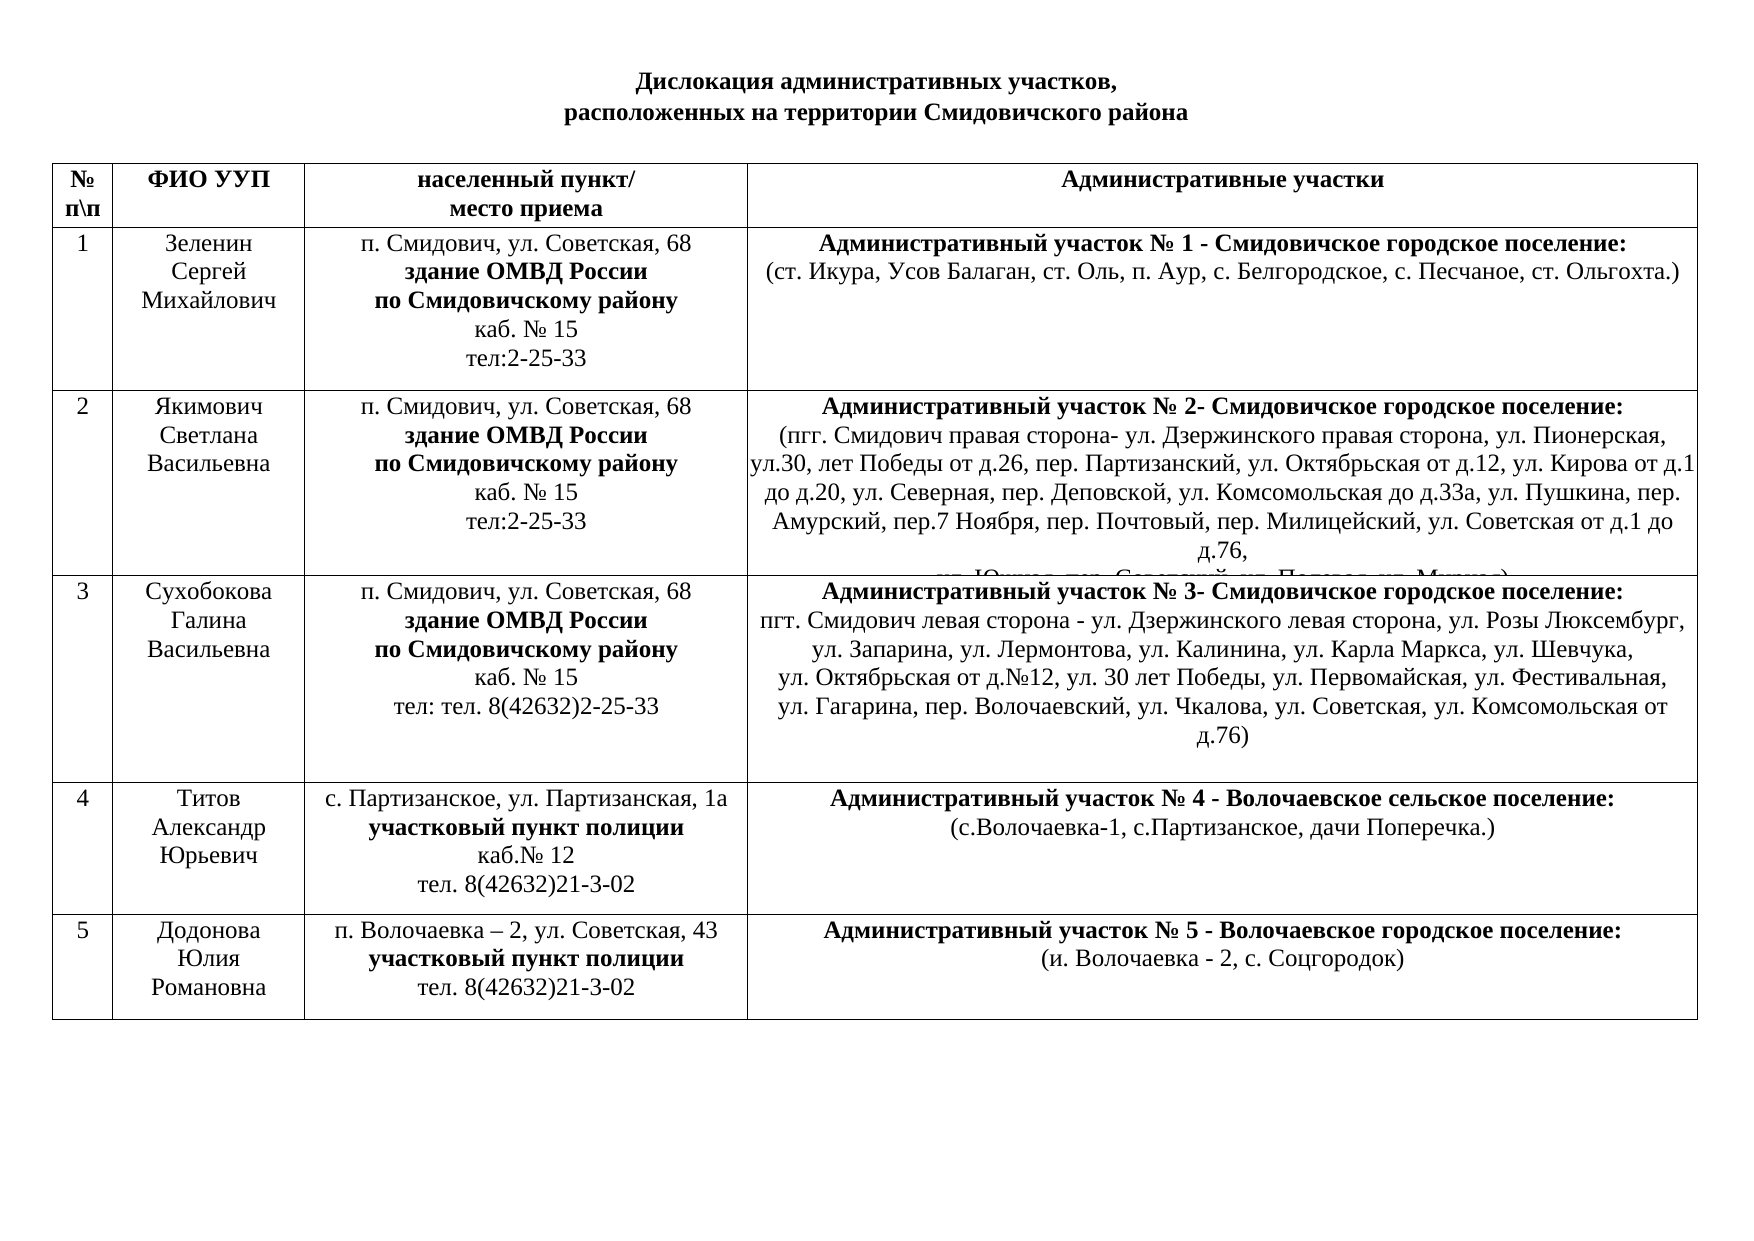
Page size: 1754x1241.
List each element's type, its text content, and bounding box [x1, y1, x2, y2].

table_cell п. Волочаевка – 2, ул. Советская, 43 участковый пункт полиции тел. 8(42632)21-3-02 [305, 915, 747, 1019]
table_cell Якимович Светлана Васильевна [113, 391, 304, 575]
table_cell 2 [53, 391, 112, 575]
table_cell Зеленин Сергей Михайлович [113, 228, 304, 390]
table_cell с. Партизанское, ул. Партизанская, 1а участковый пункт полиции каб.№ 12 тел. 8(42632)21-3-02 [305, 783, 747, 914]
table_header ФИО УУП [113, 164, 304, 227]
table_cell 3 [53, 576, 112, 782]
table_cell Титов Александр Юрьевич [113, 783, 304, 914]
table_cell 5 [53, 915, 112, 1019]
table_header № п\п [53, 164, 112, 227]
table_cell Сухобокова Галина Васильевна [113, 576, 304, 782]
table_cell п. Смидович, ул. Советская, 68 здание ОМВД России по Смидовичскому району каб. № 15 тел:2-25-33 [305, 228, 747, 390]
table_cell Административный участок № 5 - Волочаевское городское поселение: (и. Волочаевка - 2, с. Соцгородок) [748, 915, 1697, 1019]
table_cell п. Смидович, ул. Советская, 68 здание ОМВД России по Смидовичскому району каб. № 15 тел: тел. 8(42632)2-25-33 [305, 576, 747, 782]
table_cell 4 [53, 783, 112, 914]
table_cell Административный участок № 3- Смидовичское городское поселение: пгт. Смидович левая сторона - ул. Дзержинского левая сторона, ул. Розы Люксембург, ул. Запарина, ул. Лермонтова, ул. Калинина, ул. Карла Маркса, ул. Шевчука, ул. Октябрьская от д.№12, ул. 30 лет Победы, ул. Первомайская, ул. Фестивальная, ул. Гагарина, пер. Волочаевский, ул. Чкалова, ул. Советская, ул. Комсомольская от д.76) [748, 576, 1697, 782]
table_cell Административный участок № 4 - Волочаевское сельское поселение: (с.Волочаевка-1, с.Партизанское, дачи Поперечка.) [748, 783, 1697, 914]
table_cell Додонова Юлия Романовна [113, 915, 304, 1019]
table_cell п. Смидович, ул. Советская, 68 здание ОМВД России по Смидовичскому району каб. № 15 тел:2-25-33 [305, 391, 747, 575]
text Дислокация административных участков, расположенных на территории Смидовичского района [54, 65, 1699, 127]
table_cell Административный участок № 1 - Смидовичское городское поселение: (ст. Икура, Усов Балаган, ст. Оль, п. Аур, с. Белгородское, с. Песчаное, ст. Ольгохта.) [748, 228, 1697, 390]
table_cell Административный участок № 2- Смидовичское городское поселение: (пгг. Смидович правая сторона- ул. Дзержинского правая сторона, ул. Пионерская, ул.30, лет Победы от д.26, пер. Партизанский, ул. Октябрьская от д.12, ул. Кирова от д.1 до д.20, ул. Северная, пер. Деповской, ул. Комсомольская до д.33а, ул. Пушкина, пер. Амурский, пер.7 Ноября, пер. Почтовый, пер. Милицейский, ул. Советская от д.1 до д.76, ул. Южная, пер. Советский, ул. Полевая, ул. Мирная) [748, 391, 1697, 575]
table_header Административные участки [748, 164, 1697, 227]
table_cell 1 [53, 228, 112, 390]
table_header населенный пункт/ место приема [305, 164, 747, 227]
